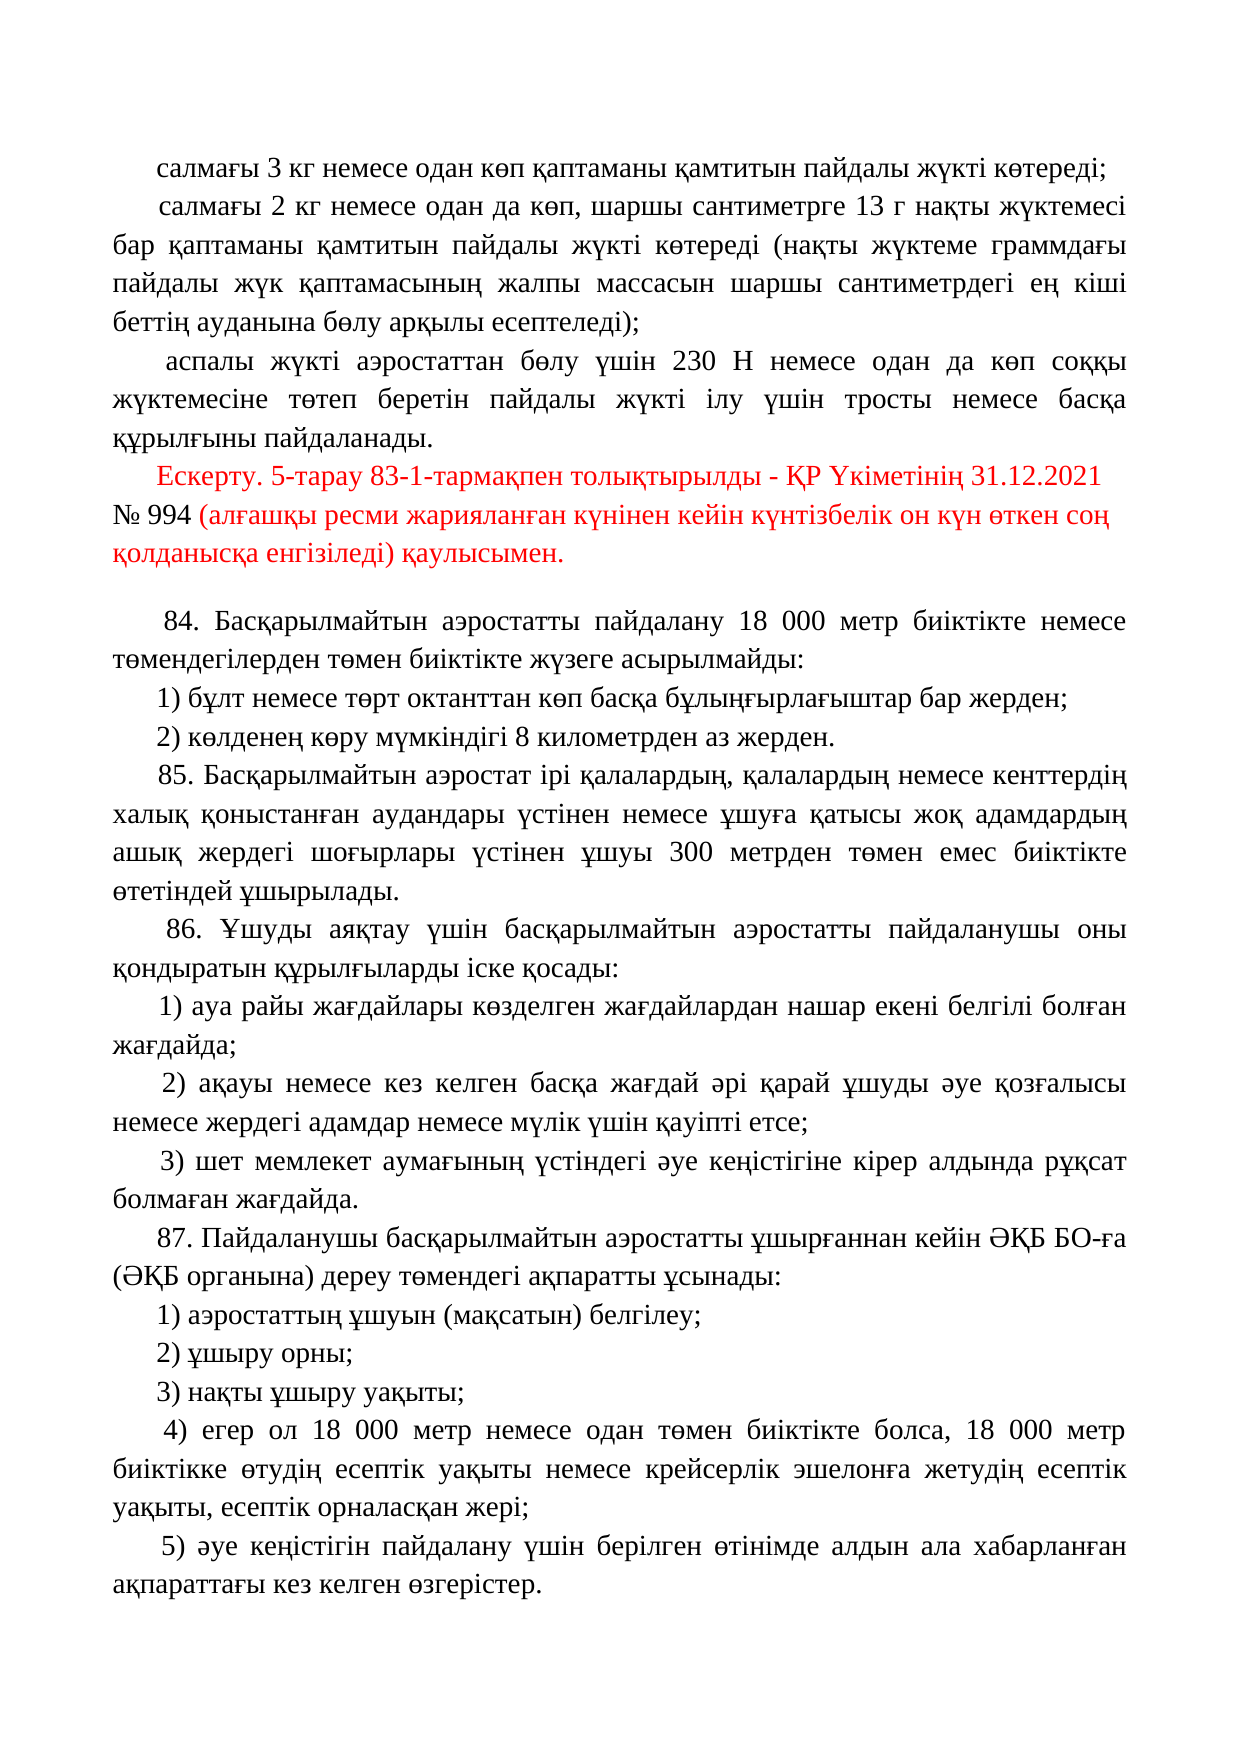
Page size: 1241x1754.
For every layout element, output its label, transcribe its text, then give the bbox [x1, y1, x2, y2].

text 1) ауа райы жағдайлары көзделген жағдайлардан нашар екені белгілі болған жағдайда; [112, 988, 1128, 1061]
text 2) ақауы немесе кез келген басқа жағдай әрі қарай ұшуды әуе қозғалысы немесе жердегі адамдар немесе мүлік үшін қауіпті етсе; [112, 1066, 1128, 1138]
text 3) шет мемлекет аумағының үстіндегі әуе кеңістігіне кірер алдында рұқсат болмаған жағдайда. [112, 1143, 1128, 1215]
text 1) аэростаттың ұшуын (мақсатын) белгілеу; [112, 1297, 1128, 1330]
text 2) көлденең көру мүмкіндігі 8 километрден аз жерден. [112, 719, 1128, 752]
text Ескерту. 5-тарау 83-1-тармақпен толықтырылды - ҚР Үкіметінің 31.12.2021 № 994 (алғашқы ресми жарияланған күнінен кейін күнтізбелік он күн өткен соң қолданысқа енгізіледі) қаулысымен. [112, 458, 1128, 599]
text 4) егер ол 18 000 метр немесе одан төмен биіктікте болса, 18 000 метр биіктікке өтудің есептік уақыты немесе крейсерлік эшелонға жетудің есептік уақыты, есептік орналасқан жері; [112, 1412, 1128, 1523]
text аспалы жүкті аэростаттан бөлу үшін 230 Н немесе одан да көп соққы жүктемесіне төтеп беретін пайдалы жүкті ілу үшін тросты немесе басқа құрылғыны пайдаланады. [112, 343, 1128, 453]
text 5) әуе кеңістігін пайдалану үшін берілген өтінімде алдын ала хабарланған ақпараттағы кез келген өзгерістер. [112, 1528, 1128, 1600]
text 85. Басқарылмайтын аэростат ірі қалалардың, қалалардың немесе кенттердің халық қоныстанған аудандары үстінен немесе ұшуға қатысы жоқ адамдардың ашық жердегі шоғырлары үстінен ұшуы 300 метрден төмен емес биіктікте өтетіндей ұшырылады. [112, 757, 1128, 906]
text 1) бұлт немесе төрт октанттан көп басқа бұлыңғырлағыштар бар жерден; [112, 680, 1128, 714]
text 3) нақты ұшыру уақыты; [112, 1374, 1128, 1407]
text салмағы 3 кг немесе одан көп қаптаманы қамтитын пайдалы жүкті көтереді; [112, 150, 1128, 183]
text 86. Ұшуды аяқтау үшін басқарылмайтын аэростатты пайдаланушы оны қондыратын құрылғыларды іске қосады: [112, 911, 1128, 983]
text салмағы 2 кг немесе одан да көп, шаршы сантиметрге 13 г нақты жүктемесі бар қаптаманы қамтитын пайдалы жүкті көтереді (нақты жүктеме граммдағы пайдалы жүк қаптамасының жалпы массасын шаршы сантиметрдегі ең кіші беттің ауданына бөлу арқылы есептеледі); [112, 188, 1128, 338]
text 2) ұшыру орны; [112, 1335, 1128, 1369]
text 87. Пайдаланушы басқарылмайтын аэростатты ұшырғаннан кейін ӘҚБ БО-ға (ӘҚБ органына) дереу төмендегі ақпаратты ұсынады: [112, 1220, 1128, 1292]
text 84. Басқарылмайтын аэростатты пайдалану 18 000 метр биіктікте немесе төмендегілерден төмен биіктікте жүзеге асырылмайды: [112, 603, 1128, 675]
